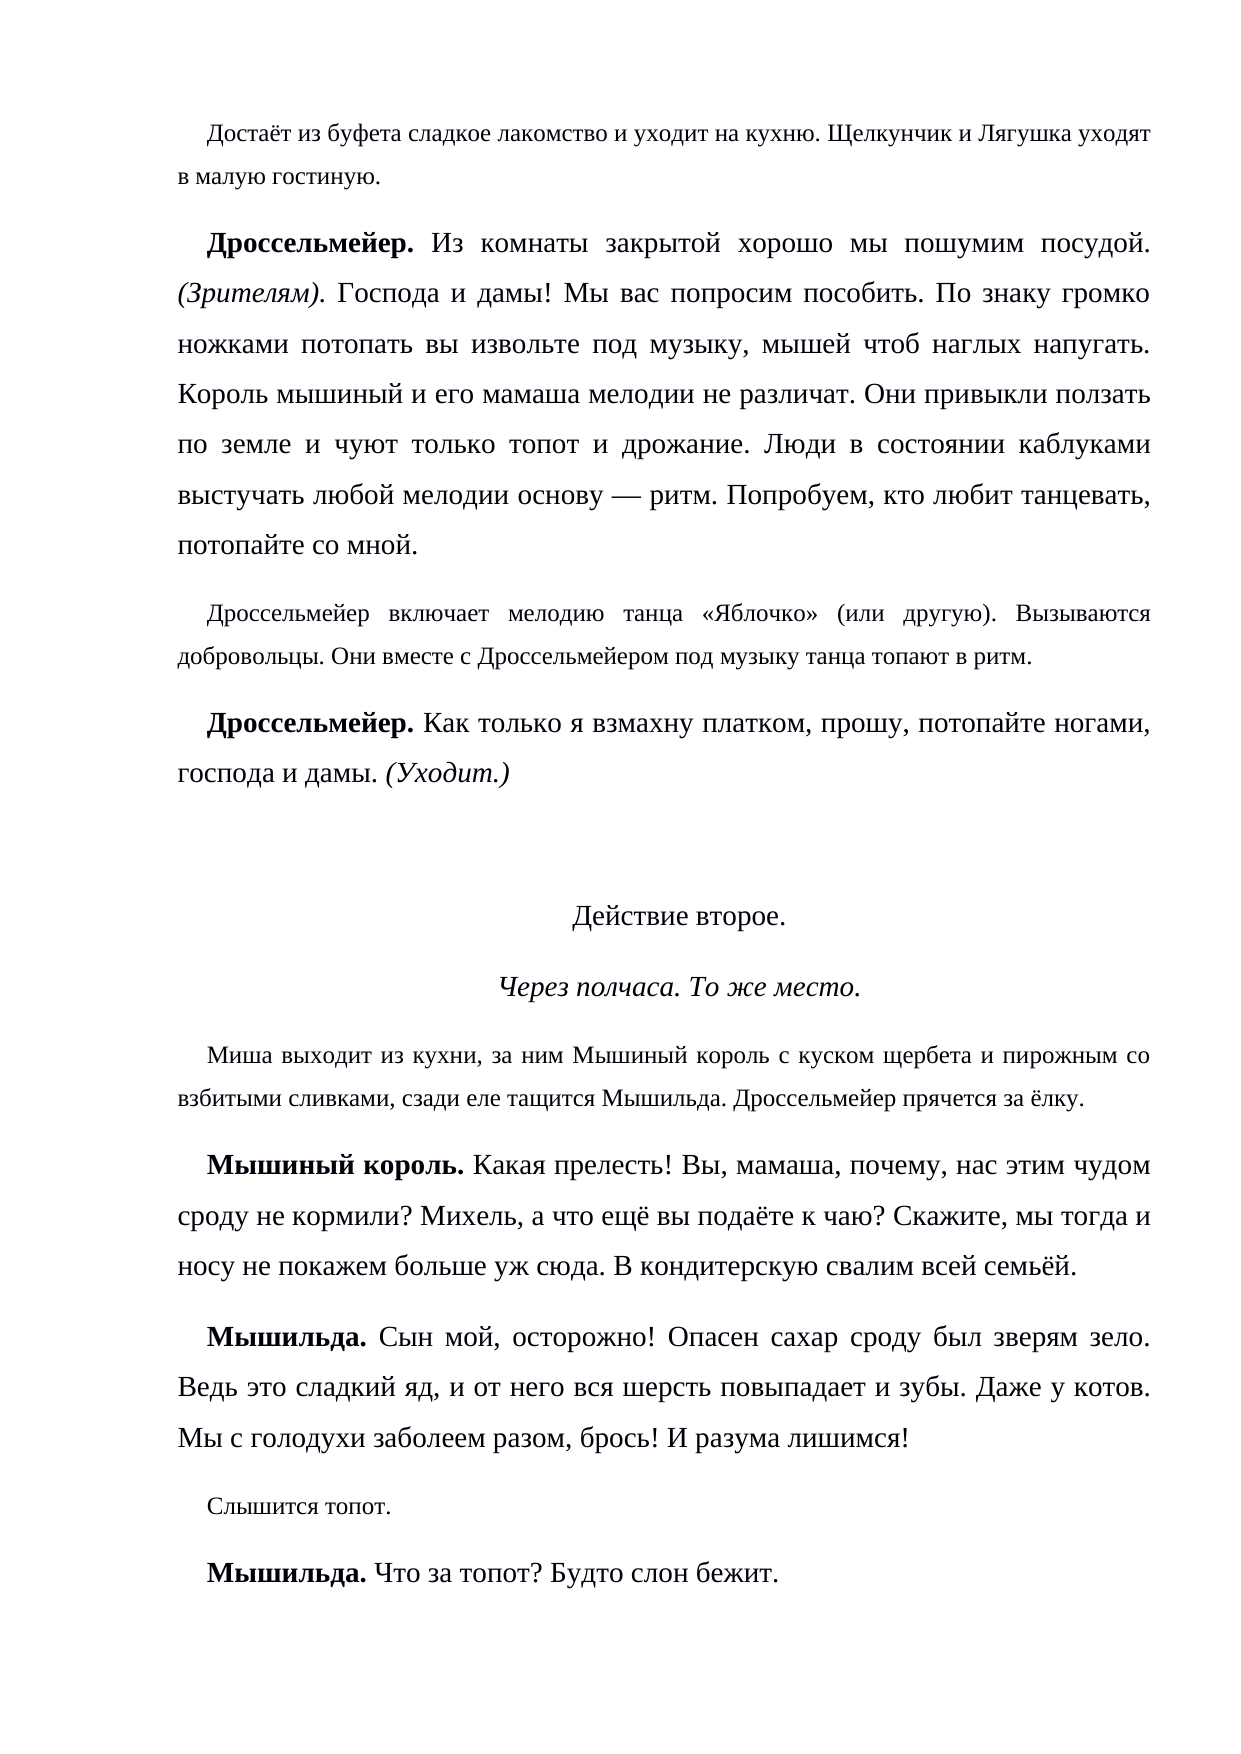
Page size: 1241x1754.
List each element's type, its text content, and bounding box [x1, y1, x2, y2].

text Мышильда. Сын мой, осторожно! Опасен сахар сроду был зверям зело. Ведь это сладкий яд, и от него вся шерсть повыпадает и зубы. Даже у котов. Мы с голодухи заболеем разом, брось! И разума лишимся! [177, 1319, 1152, 1453]
text Дроссельмейер. Из комнаты закрытой хорошо мы пошумим посудой. (Зрителям). Господа и дамы! Мы вас попросим пособить. По знаку громко ножками потопать вы извольте под музыку, мышей чтоб наглых напугать. Король мышиный и его мамаша мелодии не различат. Они привыкли ползать по земле и чуют только топот и дрожание. Люди в состоянии каблуками выстучать любой мелодии основу — ритм. Попробуем, кто любит танцевать, потопайте со мной. [177, 225, 1152, 561]
text Достаёт из буфета сладкое лакомство и уходит на кухню. Щелкунчик и Лягушка уходят в малую гостиную. [177, 118, 1152, 190]
text Действие второе. [177, 898, 1152, 931]
text Мышиный король. Какая прелесть! Вы, мамаша, почему, нас этим чудом сроду не кормили? Михель, а что ещё вы подаёте к чаю? Скажите, мы тогда и носу не покажем больше уж сюда. В кондитерскую свалим всей семьёй. [177, 1147, 1152, 1281]
text Дроссельмейер включает мелодию танца «Яблочко» (или другую). Вызываются добровольцы. Они вместе с Дроссельмейером под музыку танца топают в ритм. [177, 598, 1152, 670]
text Миша выходит из кухни, за ним Мышиный король с куском щербета и пирожным со взбитыми сливками, сзади еле тащится Мышильда. Дроссельмейер прячется за ёлку. [177, 1040, 1152, 1112]
text Слышится топот. [177, 1491, 1152, 1519]
text Мышильда. Что за топот? Будто слон бежит. [177, 1555, 1152, 1588]
text Дроссельмейер. Как только я взмахну платком, прошу, потопайте ногами, господа и дамы. (Уходит.) [177, 705, 1152, 789]
text Через полчаса. То же место. [177, 969, 1152, 1003]
